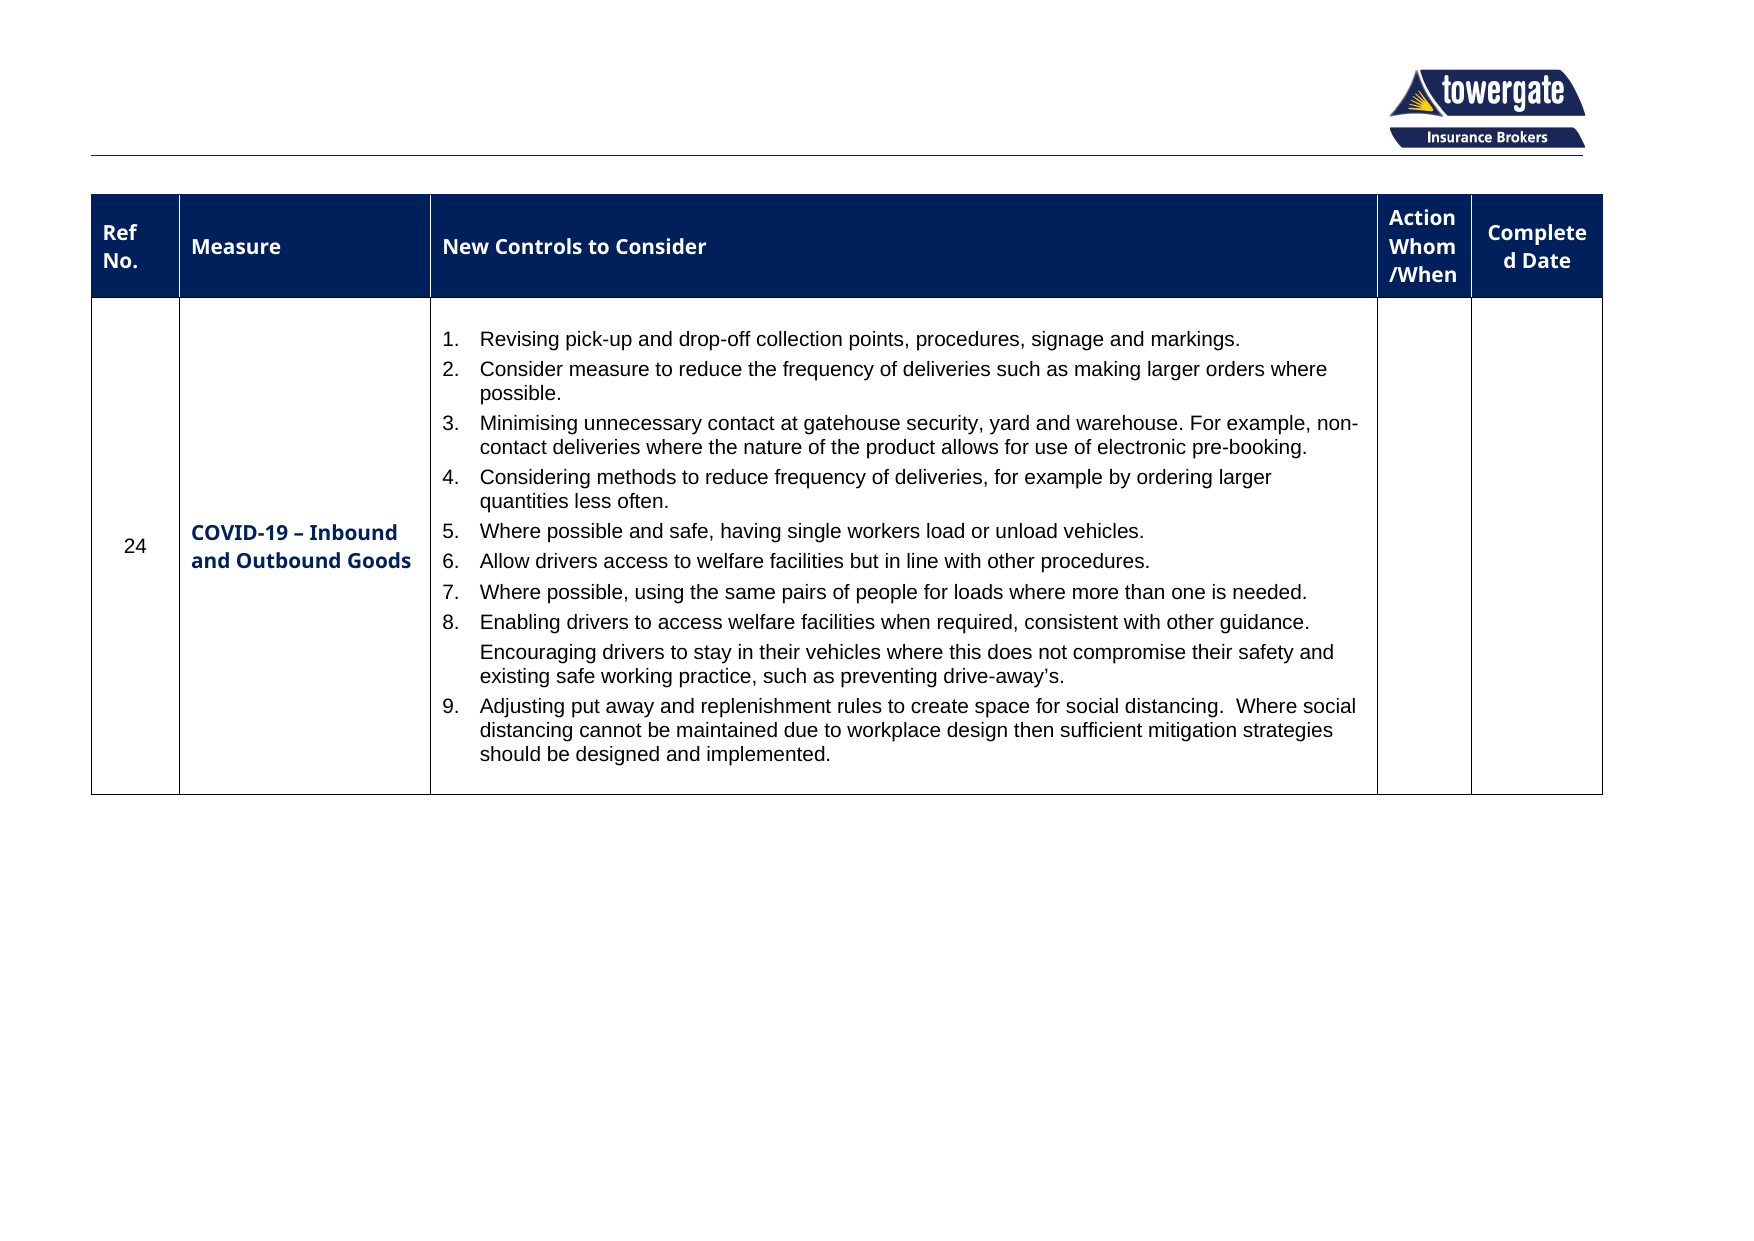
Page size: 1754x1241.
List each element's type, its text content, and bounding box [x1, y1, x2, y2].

table_cell [1472, 298, 1602, 794]
table_header Action Whom/When [1378, 195, 1471, 297]
table_cell 24 [92, 298, 179, 794]
table_header Measure [180, 195, 430, 297]
table_header Ref No. [92, 195, 179, 297]
table_cell COVID-19 – Inbound and Outbound Goods [180, 298, 430, 794]
picture [1373, 62, 1601, 156]
table_cell Revising pick-up and drop-off collection points, procedures, signage and markings. Consider measure to reduce the frequency of deliveries such as making larger orders where possible. Minimising unnecessary contact at gatehouse security, yard and warehouse. For example, non-contact deliveries where the nature of the product allows for use of electronic pre-booking. Considering methods to reduce frequency of deliveries, for example by ordering larger quantities less often. Where possible and safe, having single workers load or unload vehicles. Allow drivers access to welfare facilities but in line with other procedures. Where possible, using the same pairs of people for loads where more than one is needed. Enabling drivers to access welfare facilities when required, consistent with other guidance. Encouraging drivers to stay in their vehicles where this does not compromise their safety and existing safe working practice, such as preventing drive-away’s. Adjusting put away and replenishment rules to create space for social distancing. Where social distancing cannot be maintained due to workplace design then sufficient mitigation strategies should be designed and implemented. [431, 298, 1377, 794]
table_header Completed Date [1472, 195, 1602, 297]
table_cell [1378, 298, 1471, 794]
table_header New Controls to Consider [431, 195, 1377, 297]
